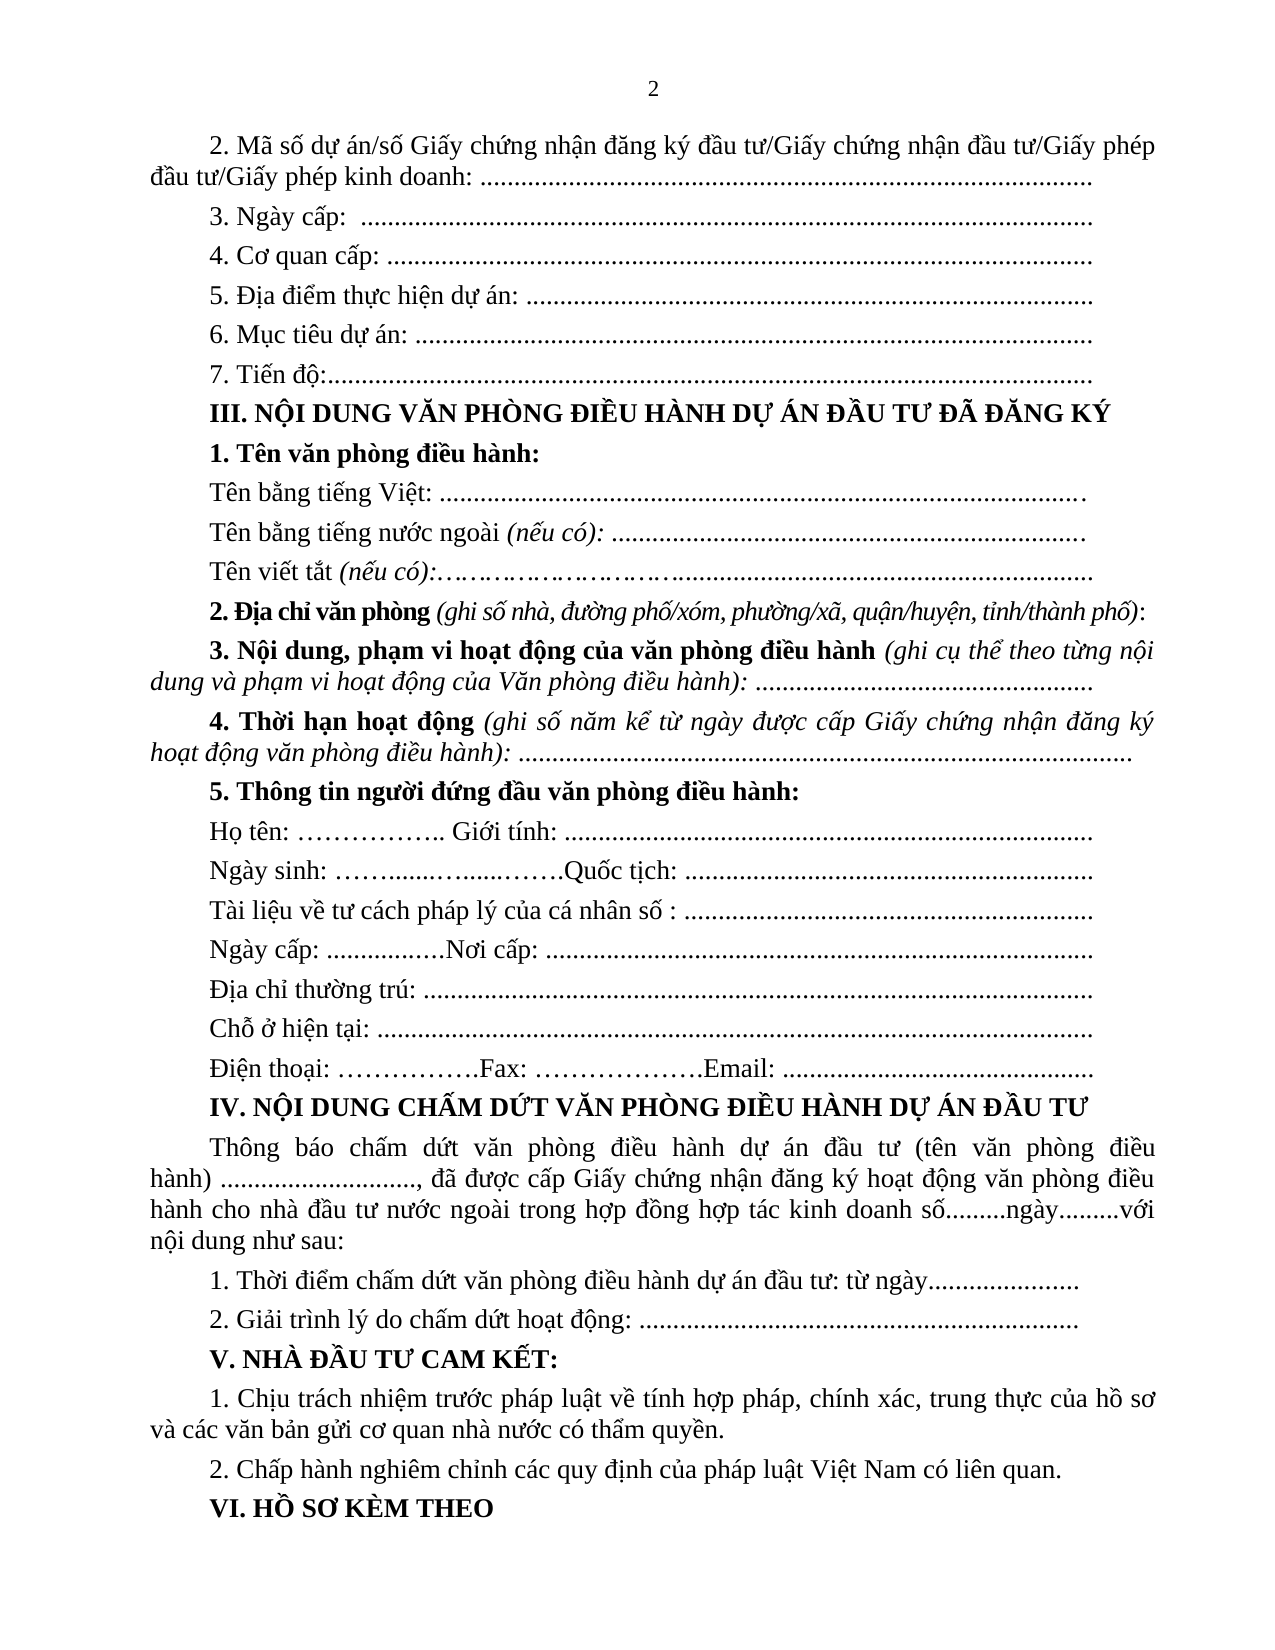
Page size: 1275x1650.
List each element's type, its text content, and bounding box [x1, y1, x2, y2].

text 4. Cơ quan cấp: [150, 239, 1157, 271]
text 6. Mục tiêu dự án: [150, 318, 1157, 349]
text Ngày cấp: . Nơi cấp: [150, 933, 1157, 964]
text Tên bằng tiếng nước ngoài (nếu có): . [150, 516, 1157, 547]
text 2. Mã số dự án/số Giấy chứng nhận đăng ký đầu tư/Giấy chứng nhận đầu tư/Giấy phép đầu tư/Giấy phép kinh doanh: [150, 129, 1157, 192]
text III. NỘI DUNG VĂN PHÒNG ĐIỀU HÀNH DỰ ÁN ĐẦU TƯ ĐÃ ĐĂNG KÝ [150, 397, 1157, 428]
text Họ tên: …………….. Giới tính: [150, 815, 1157, 846]
text 2. Chấp hành nghiêm chỉnh các quy định của pháp luật Việt Nam có liên quan. [150, 1453, 1157, 1484]
text 2. Địa chỉ văn phòng (ghi số nhà, đường phố/xóm, phường/xã, quận/huyện, tỉnh/thành phố): [150, 595, 1157, 626]
text Địa chỉ thường trú: [150, 973, 1157, 1004]
text 5. Địa điểm thực hiện dự án: [150, 279, 1157, 310]
text 1. Tên văn phòng điều hành: [150, 437, 1157, 468]
text Tên bằng tiếng Việt: . [150, 476, 1157, 507]
text Tài liệu về tư cách pháp lý của cá nhân số : [150, 894, 1157, 925]
text IV. NỘI DUNG CHẤM DỨT VĂN PHÒNG ĐIỀU HÀNH DỰ ÁN ĐẦU TƯ [150, 1091, 1157, 1122]
text VI. HỒ SƠ KÈM THEO [150, 1492, 1157, 1523]
text Thông báo chấm dứt văn phòng điều hành dự án đầu tư (tên văn phòng điều hành) ............................., đã được cấp Giấy chứng nhận đăng ký hoạt động văn phòng điều hành cho nhà đầu tư nước ngoài trong hợp đồng hợp tác kinh doanh số.........ngày.........với nội dung như sau: [150, 1131, 1157, 1255]
text 3. Ngày cấp: ................................ [150, 200, 1157, 231]
text 5. Thông tin người đứng đầu văn phòng điều hành: [150, 776, 1157, 807]
text Điện thoại: …………….Fax: ……………….Email: [150, 1052, 1157, 1083]
text 4. Thời hạn hoạt động (ghi số năm kể từ ngày được cấp Giấy chứng nhận đăng ký hoạt động văn phòng điều hành): ........................................................................................... [150, 705, 1157, 767]
text 3. Nội dung, phạm vi hoạt động của văn phòng điều hành (ghi cụ thể theo từng nội dung và phạm vi hoạt động của Văn phòng điều hành): [150, 634, 1157, 697]
text 7. Tiến độ: [150, 358, 1157, 389]
text 1. Chịu trách nhiệm trước pháp luật về tính hợp pháp, chính xác, trung thực của hồ sơ và các văn bản gửi cơ quan nhà nước có thẩm quyền. [150, 1382, 1157, 1444]
text 2. Giải trình lý do chấm dứt hoạt động: [150, 1303, 1157, 1334]
text Tên viết tắt (nếu có):…………………………. [150, 555, 1157, 586]
text Ngày sinh: …….......…......…….Quốc tịch: [150, 854, 1157, 886]
text V. NHÀ ĐẦU TƯ CAM KẾT: [150, 1343, 1157, 1374]
text 1. Thời điểm chấm dứt văn phòng điều hành dự án đầu tư: từ ngày.... [150, 1264, 1157, 1295]
text Chỗ ở hiện tại: [150, 1012, 1157, 1043]
